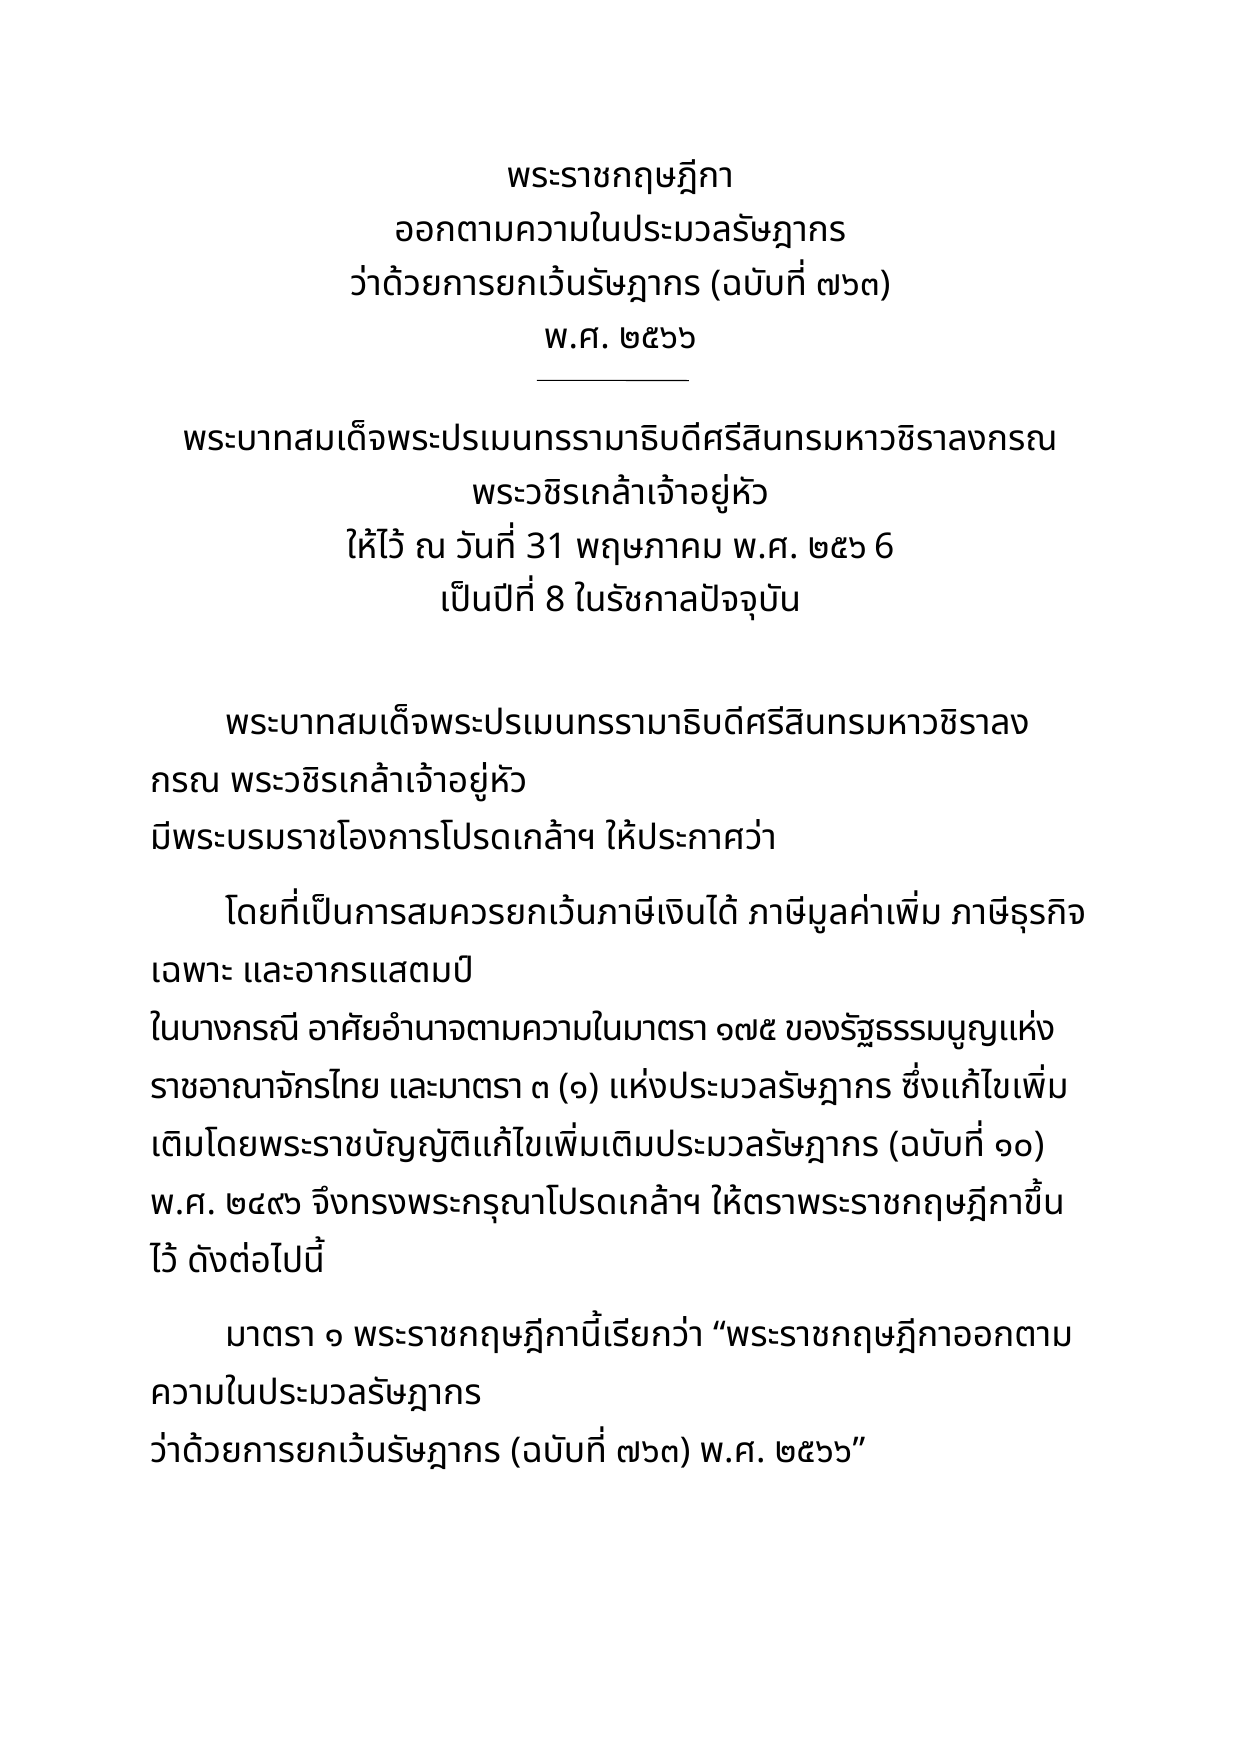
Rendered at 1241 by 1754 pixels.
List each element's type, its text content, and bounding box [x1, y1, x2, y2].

text ออกตามความในประมวลรัษฎากร [150, 203, 1090, 257]
text พระราชกฤษฎีกา [150, 150, 1090, 203]
text โดยที่เป็นการสมควรยกเว้นภาษีเงินได้ ภาษีมูลค่าเพิ่ม ภาษีธุรกิจเฉพาะ และอากรแสตมป์ ในบางกรณี อาศัยอำนาจตามความในมาตรา ๑๗๕ ของรัฐธรรมนูญแห่งราชอาณาจักรไทย และมาตรา ๓ (๑) แห่งประมวลรัษฎากร ซึ่งแก้ไขเพิ่มเติมโดยพระราชบัญญัติแก้ไขเพิ่มเติมประมวลรัษฎากร (ฉบับที่ ๑๐) พ.ศ. ๒๔๙๖ จึงทรงพระกรุณาโปรดเกล้าฯ ให้ตราพระราชกฤษฎีกาขึ้นไว้ ดังต่อไปนี้ [150, 887, 1090, 1288]
text เป็นปีที่ 8 ในรัชกาลปัจจุบัน [150, 574, 1090, 628]
text พระบาทสมเด็จพระปรเมนทรรามาธิบดีศรีสินทรมหาวชิราลงกรณ พระวชิรเกล้าเจ้าอยู่หัว มีพระบรมราชโองการโปรดเกล้าฯ ให้ประกาศว่า [150, 697, 1090, 866]
text มาตรา ๑ พระราชกฤษฎีกานี้เรียกว่า “พระราชกฤษฎีกาออกตามความในประมวลรัษฎากร ว่าด้วยการยกเว้นรัษฎากร (ฉบับที่ ๗๖๓) พ.ศ. ๒๕๖๖” [150, 1309, 1090, 1478]
text ให้ไว้ ณ วันที่ 31 พฤษภาคม พ.ศ. ๒๕๖6 [150, 520, 1090, 574]
text ว่าด้วยการยกเว้นรัษฎากร (ฉบับที่ ๗๖๓) [150, 257, 1090, 311]
text พระวชิรเกล้าเจ้าอยู่หัว [150, 467, 1090, 520]
text พระบาทสมเด็จพระปรเมนทรรามาธิบดีศรีสินทรมหาวชิราลงกรณ [150, 413, 1090, 467]
text พ.ศ. ๒๕๖๖ [150, 311, 1090, 365]
